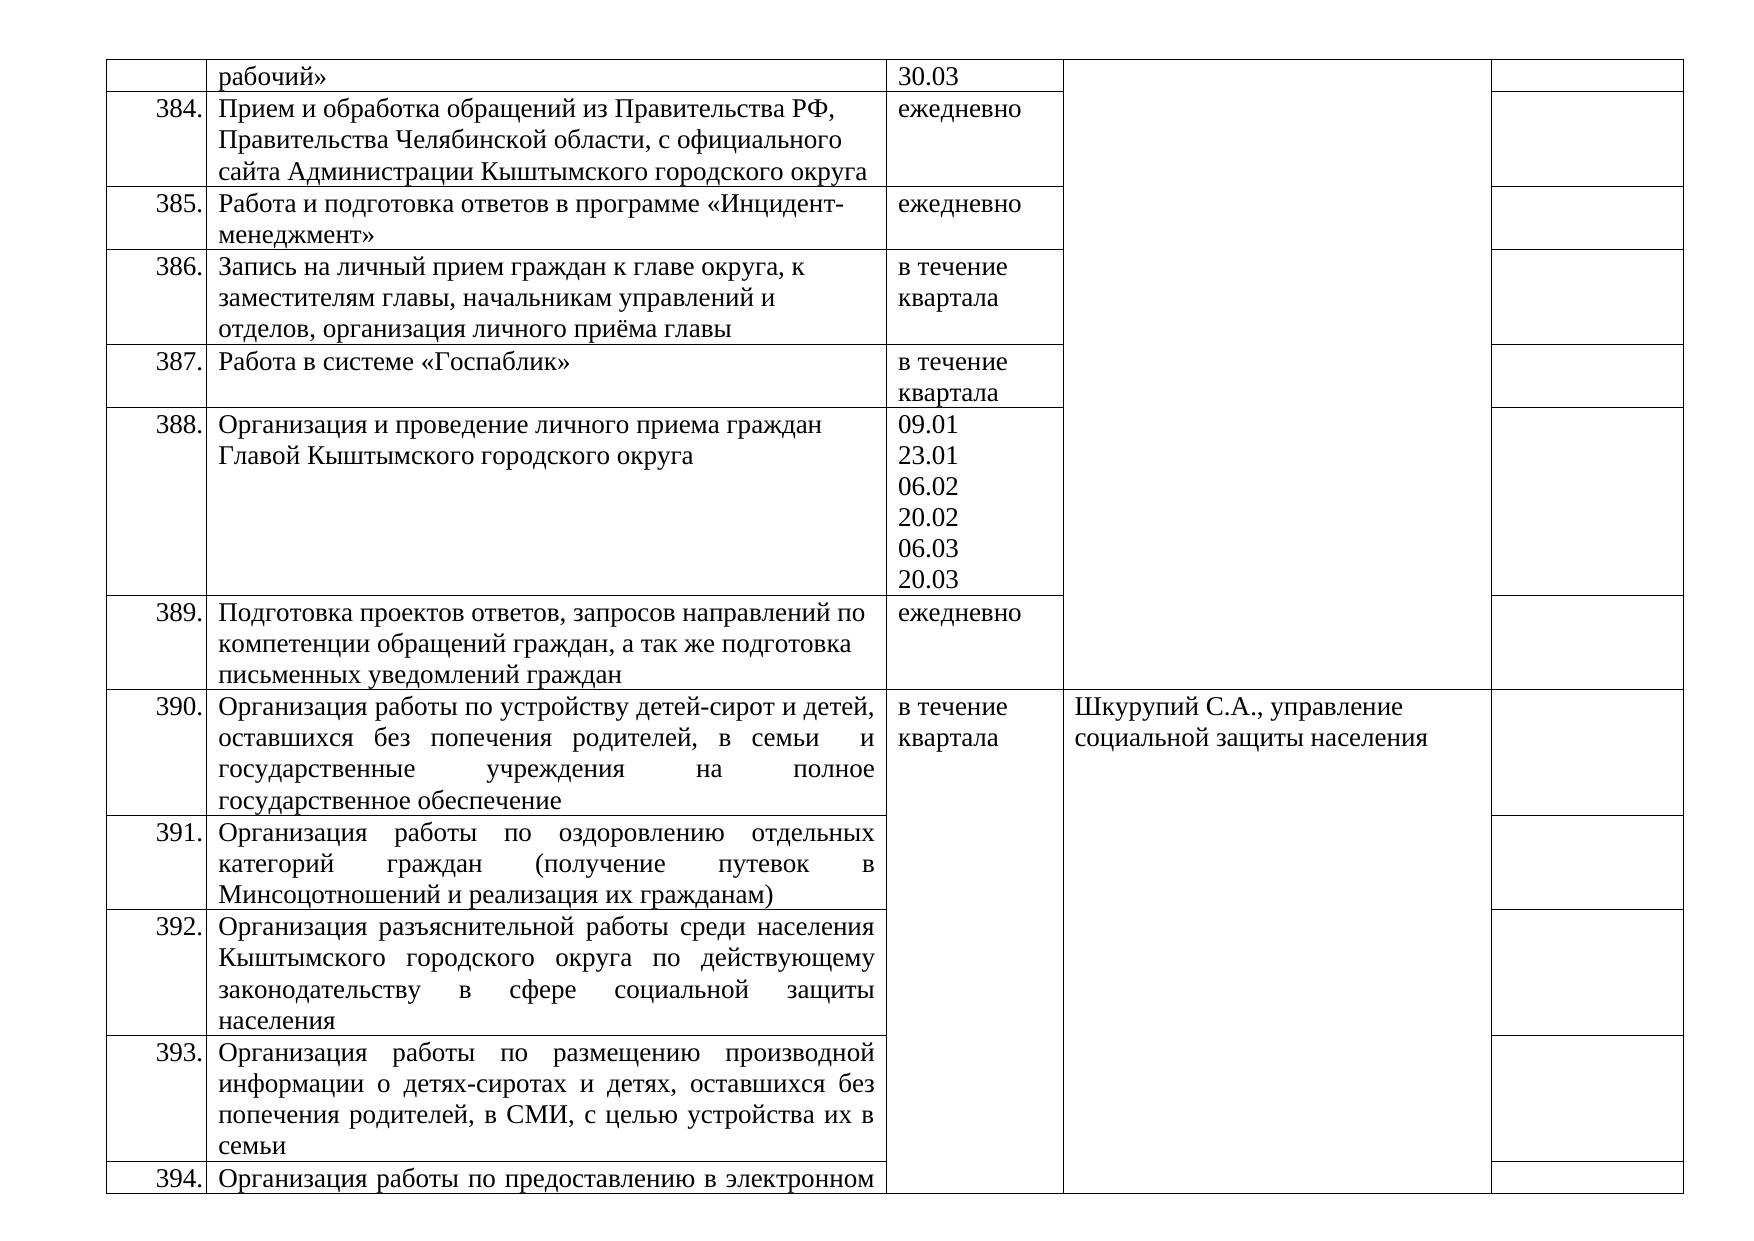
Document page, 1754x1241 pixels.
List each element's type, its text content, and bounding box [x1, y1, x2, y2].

table_cell Подготовка проектов ответов, запросов направлений по компетенции обращений граждан, а так же подготовка письменных уведомлений граждан [207, 596, 886, 689]
table_cell ежедневно [887, 596, 1063, 689]
table_cell 26.01 16.02 30.03 [887, 60, 1063, 91]
table_cell Организация разъяснительной работы среди населения Кыштымского городского округа по действующему законодательству в сфере социальной защиты населения [207, 910, 886, 1035]
table_cell [1492, 910, 1683, 1035]
table_cell [1492, 1162, 1683, 1193]
table_cell [107, 345, 206, 407]
table_cell в течение квартала [887, 250, 1063, 343]
table_cell [107, 1162, 206, 1193]
table_cell Работа и подготовка ответов в программе «Инцидент-менеджмент» [207, 187, 886, 249]
table_cell [107, 596, 206, 689]
table_cell [1492, 60, 1683, 91]
table_cell [1492, 345, 1683, 407]
table_cell [1492, 816, 1683, 909]
table_cell Запись на личный прием граждан к главе округа, к заместителям главы, начальникам управлений и отделов, организация личного приёма главы [207, 250, 886, 343]
table_cell [107, 910, 206, 1035]
table_cell [1492, 690, 1683, 815]
table_cell [107, 92, 206, 186]
table_cell [107, 816, 206, 909]
table_cell [107, 60, 206, 91]
table_cell Организация и проведение личного приема граждан Главой Кыштымского городского округа [207, 408, 886, 595]
table_cell ежедневно [887, 187, 1063, 249]
table_cell [1492, 250, 1683, 343]
table_cell Работа в системе «Госпаблик» [207, 345, 886, 407]
table_cell [1492, 408, 1683, 595]
table_cell [107, 187, 206, 249]
table_cell [107, 1036, 206, 1161]
table_cell [107, 250, 206, 343]
table_cell [107, 408, 206, 595]
table_cell Организация работы по размещению производной информации о детях-сиротах и детях, оставшихся без попечения родителей, в СМИ, с целью устройства их в семьи [207, 1036, 886, 1161]
table_cell [1492, 1036, 1683, 1161]
table_cell Шкурупий С.А., управление социальной защиты населения Шкурупий С.А., управление социальной защиты населения Шкурупий С.А., управление социальной защиты населения Шкурупий С.А., управление социальной защиты населения [1064, 690, 1491, 1193]
table_cell Организация работы по устройству детей-сирот и детей, оставшихся без попечения родителей, в семьи и государственные учреждения на полное государственное обеспечение [207, 690, 886, 815]
table_cell [107, 690, 206, 815]
table_cell ежедневно [887, 92, 1063, 186]
table_cell в течение квартала [887, 345, 1063, 407]
table_cell в течение квартала в течение квартала [887, 690, 1063, 1193]
table_cell Прием и обработка обращений из Правительства РФ, Правительства Челябинской области, с официального сайта Администрации Кыштымского городского округа [207, 92, 886, 186]
table_cell 09.01 23.01 06.02 20.02 06.03 20.03 [887, 408, 1063, 595]
table_cell Организация работы по оздоровлению отдельных категорий граждан (получение путевок в Минсоцотношений и реализация их гражданам) [207, 816, 886, 909]
table_cell [1492, 92, 1683, 186]
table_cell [207, 1162, 886, 1193]
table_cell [207, 60, 886, 91]
table_cell [1492, 187, 1683, 249]
table_cell [1492, 596, 1683, 689]
